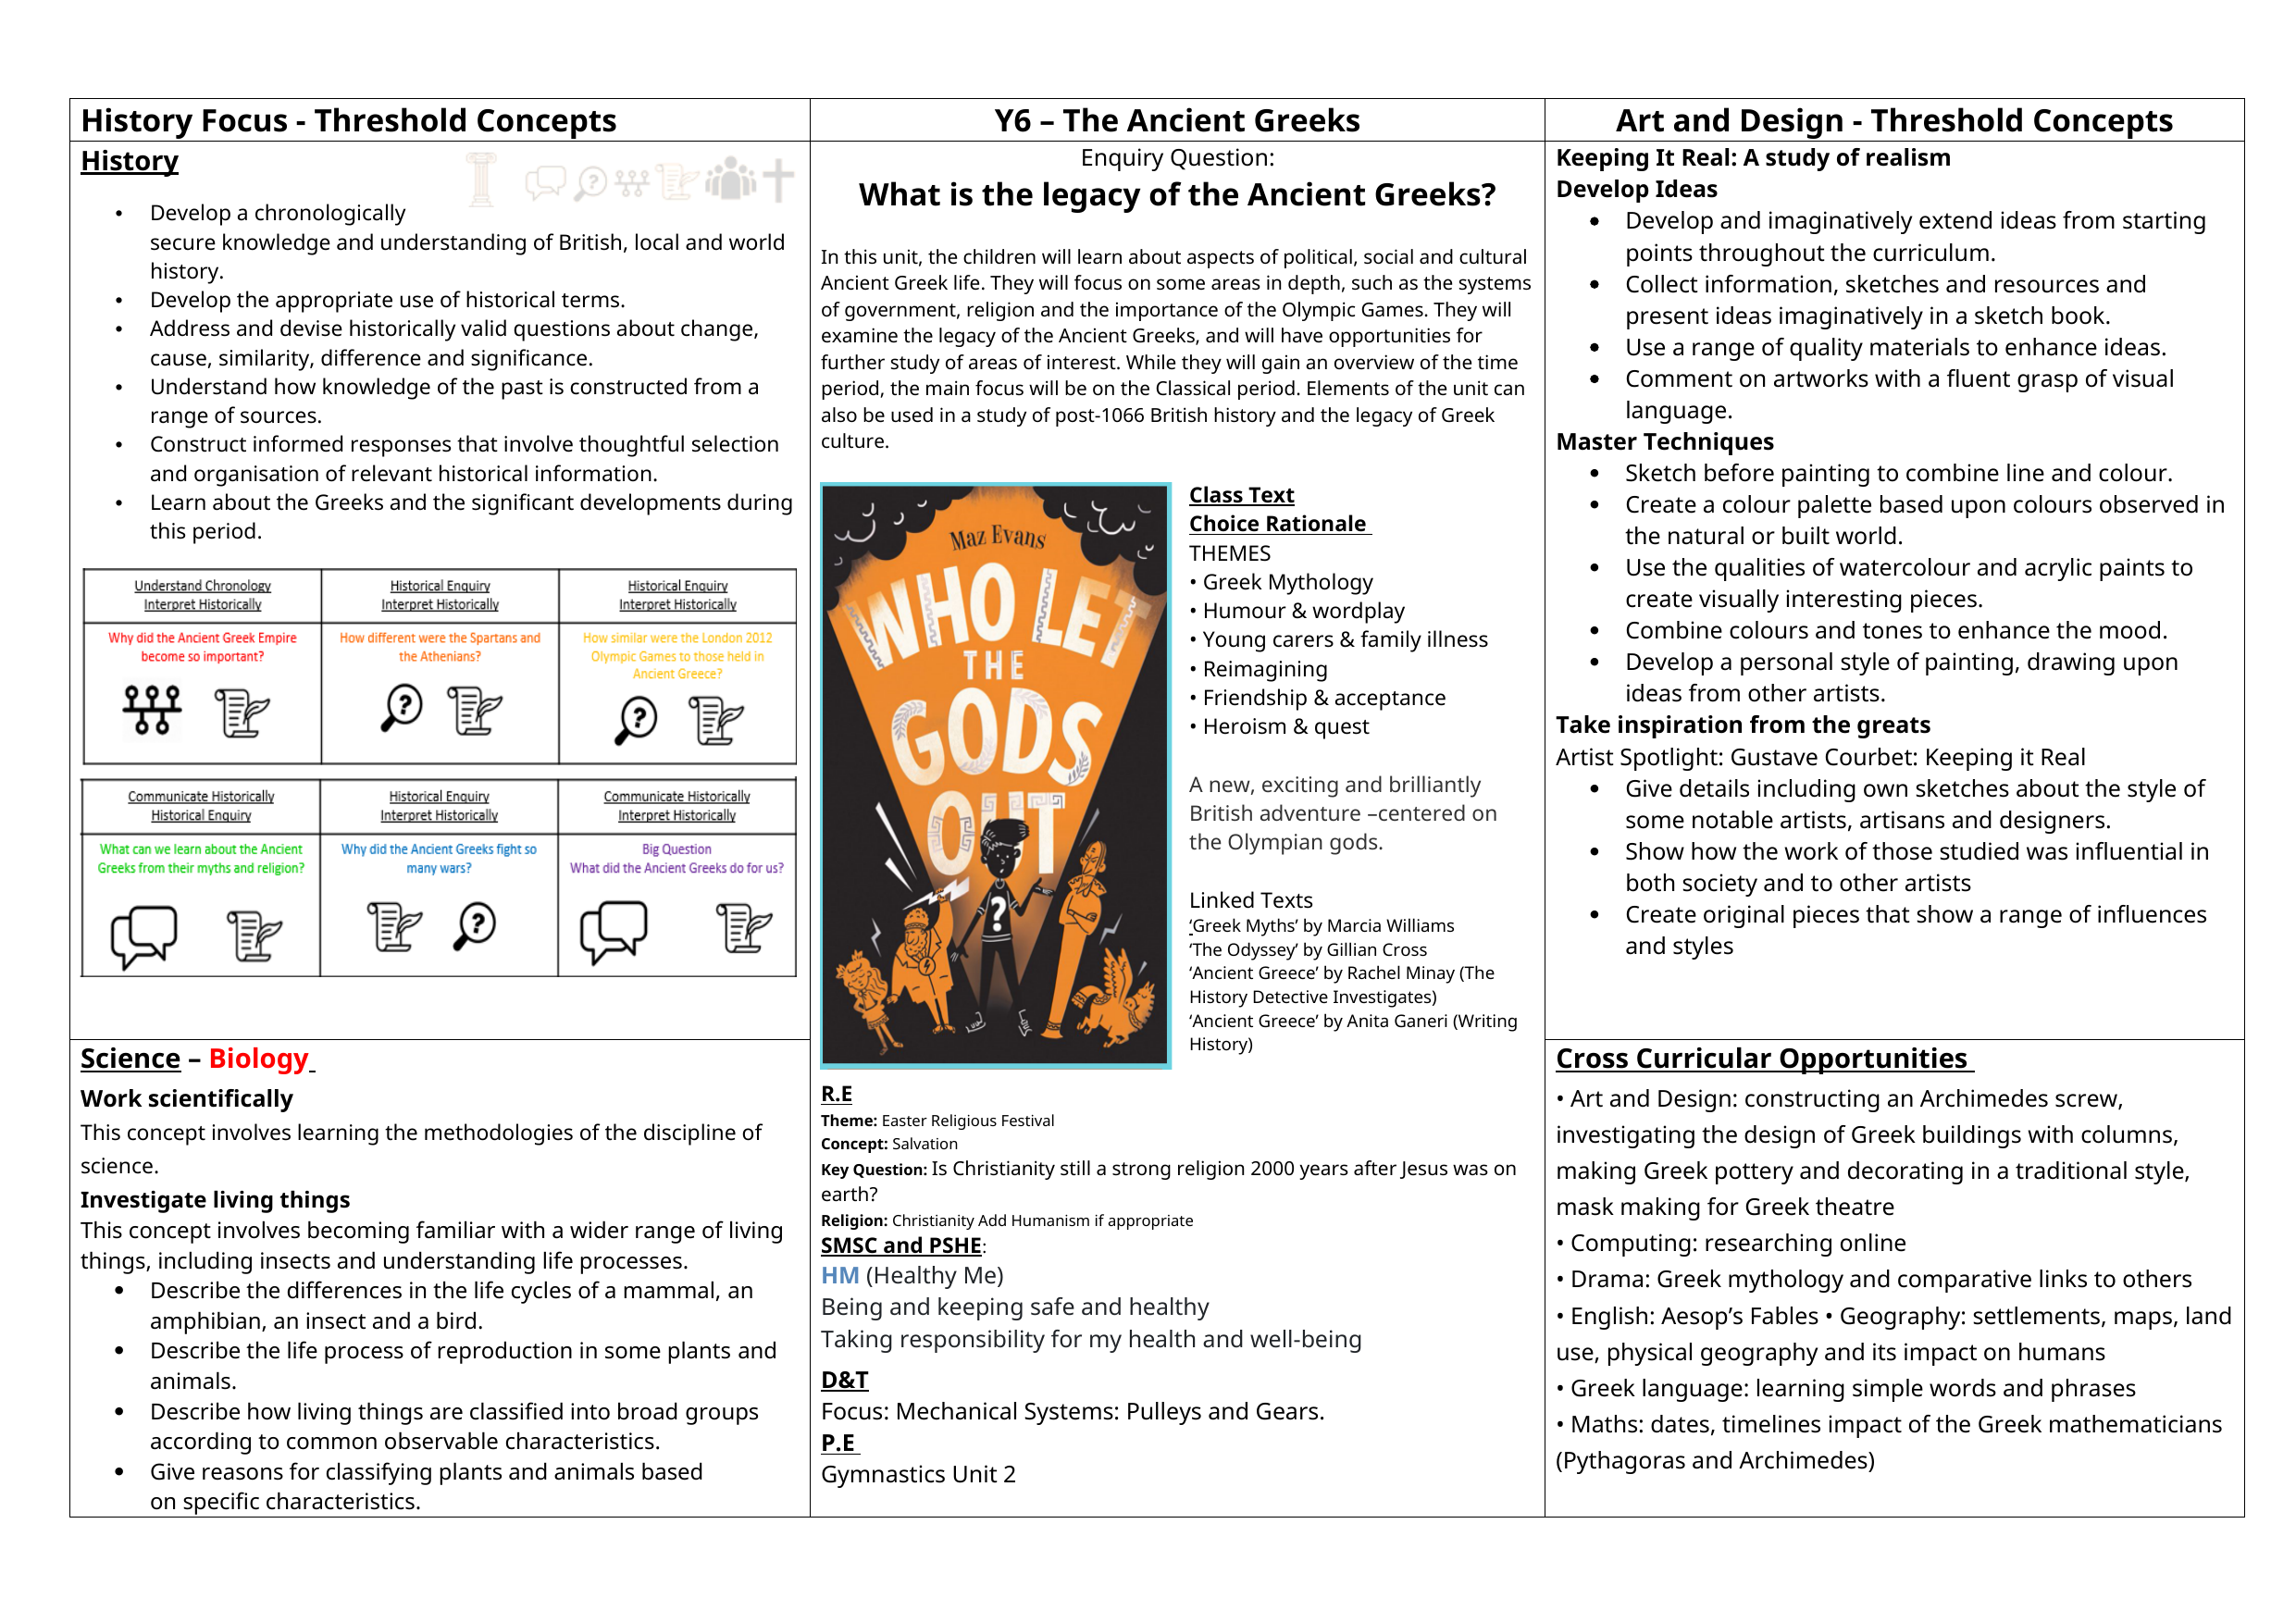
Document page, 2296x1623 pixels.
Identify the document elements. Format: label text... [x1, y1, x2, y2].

table_header Y6 – The Ancient Greeks [811, 99, 1545, 141]
table_cell Keeping It Real: A study of realism Develop Ideas Develop and imaginatively extend ideas from starting points throughout the curriculum. Collect information, sketches and resources and present ideas imaginatively in a sketch book. Use a range of quality materials to enhance ideas. Comment on artworks with a fluent grasp of visual language. Master Techniques Sketch before painting to combine line and colour. Create a colour palette based upon colours observed in the natural or built world. Use the qualities of watercolour and acrylic paints to create visually interesting pieces. Combine colours and tones to enhance the mood. Develop a personal style of painting, drawing upon ideas from other artists. Take inspiration from the greats Artist Spotlight: Gustave Courbet: Keeping it Real Give details including own sketches about the style of some notable artists, artisans and designers. Show how the work of those studied was influential in both society and to other artists Create original pieces that show a range of influences and styles [1545, 142, 2244, 1038]
table_header History Focus - Threshold Concepts [70, 99, 810, 141]
picture [820, 482, 1173, 1070]
table_cell Science – Biology Work scientifically This concept involves learning the methodologies of the discipline of science. Investigate living things This concept involves becoming familiar with a wider range of living things, including insects and understanding life processes. Describe the differences in the life cycles of a mammal, an amphibian, an insect and a bird. Describe the life process of reproduction in some plants and animals. Describe how living things are classified into broad groups according to common observable characteristics. Give reasons for classifying plants and animals based on specific characteristics. [70, 1040, 810, 1517]
table_cell Cross Curricular Opportunities • Art and Design: constructing an Archimedes screw, investigating the design of Greek buildings with columns, making Greek pottery and decorating in a traditional style, mask making for Greek theatre • Computing: researching online • Drama: Greek mythology and comparative links to others • English: Aesop’s Fables • Geography: settlements, maps, land use, physical geography and its impact on humans • Greek language: learning simple words and phrases • Maths: dates, timelines impact of the Greek mathematicians (Pythagoras and Archimedes) [1545, 1040, 2244, 1517]
picture [80, 776, 798, 977]
table_header Art and Design - Threshold Concepts [1545, 99, 2244, 141]
picture [80, 568, 798, 765]
table_cell Enquiry Question: What is the legacy of the Ancient Greeks? In this unit, the children will learn about aspects of political, social and cultural Ancient Greek life. They will focus on some areas in depth, such as the systems of government, religion and the importance of the Olympic Games. They will examine the legacy of the Ancient Greeks, and will have opportunities for further study of areas of interest. While they will gain an overview of the time period, the main focus will be on the Classical period. Elements of the unit can also be used in a study of post-1066 British history and the legacy of Greek culture. Class Text Choice Rationale THEMES • Greek Mythology • Humour & wordplay • Young carers & family illness • Reimagining • Friendship & acceptance • Heroism & quest A new, exciting and brilliantly British adventure –centered on the Olympian gods. Linked Texts ‘Greek Myths’ by Marcia Williams ‘The Odyssey’ by Gillian Cross ‘Ancient Greece’ by Rachel Minay (The History Detective Investigates) ‘Ancient Greece’ by Anita Ganeri (Writing History) R.E Theme: Easter Religious Festival Concept: Salvation Key Question: Is Christianity still a strong religion 2000 years after Jesus was on earth? Religion: Christianity Add Humanism if appropriate SMSC and PSHE: HM (Healthy Me) Being and keeping safe and healthy Taking responsibility for my health and well-being D&T Focus: Mechanical Systems: Pulleys and Gears. P.E Gymnastics Unit 2 [811, 142, 1545, 1517]
table_cell History Develop a chronologically secure knowledge and understanding of British, local and world history. Develop the appropriate use of historical terms. Address and devise historically valid questions about change, cause, similarity, difference and significance. Understand how knowledge of the past is constructed from a range of sources. Construct informed responses that involve thoughtful selection and organisation of relevant historical information. Learn about the Greeks and the significant developments during this period. [70, 142, 810, 1038]
